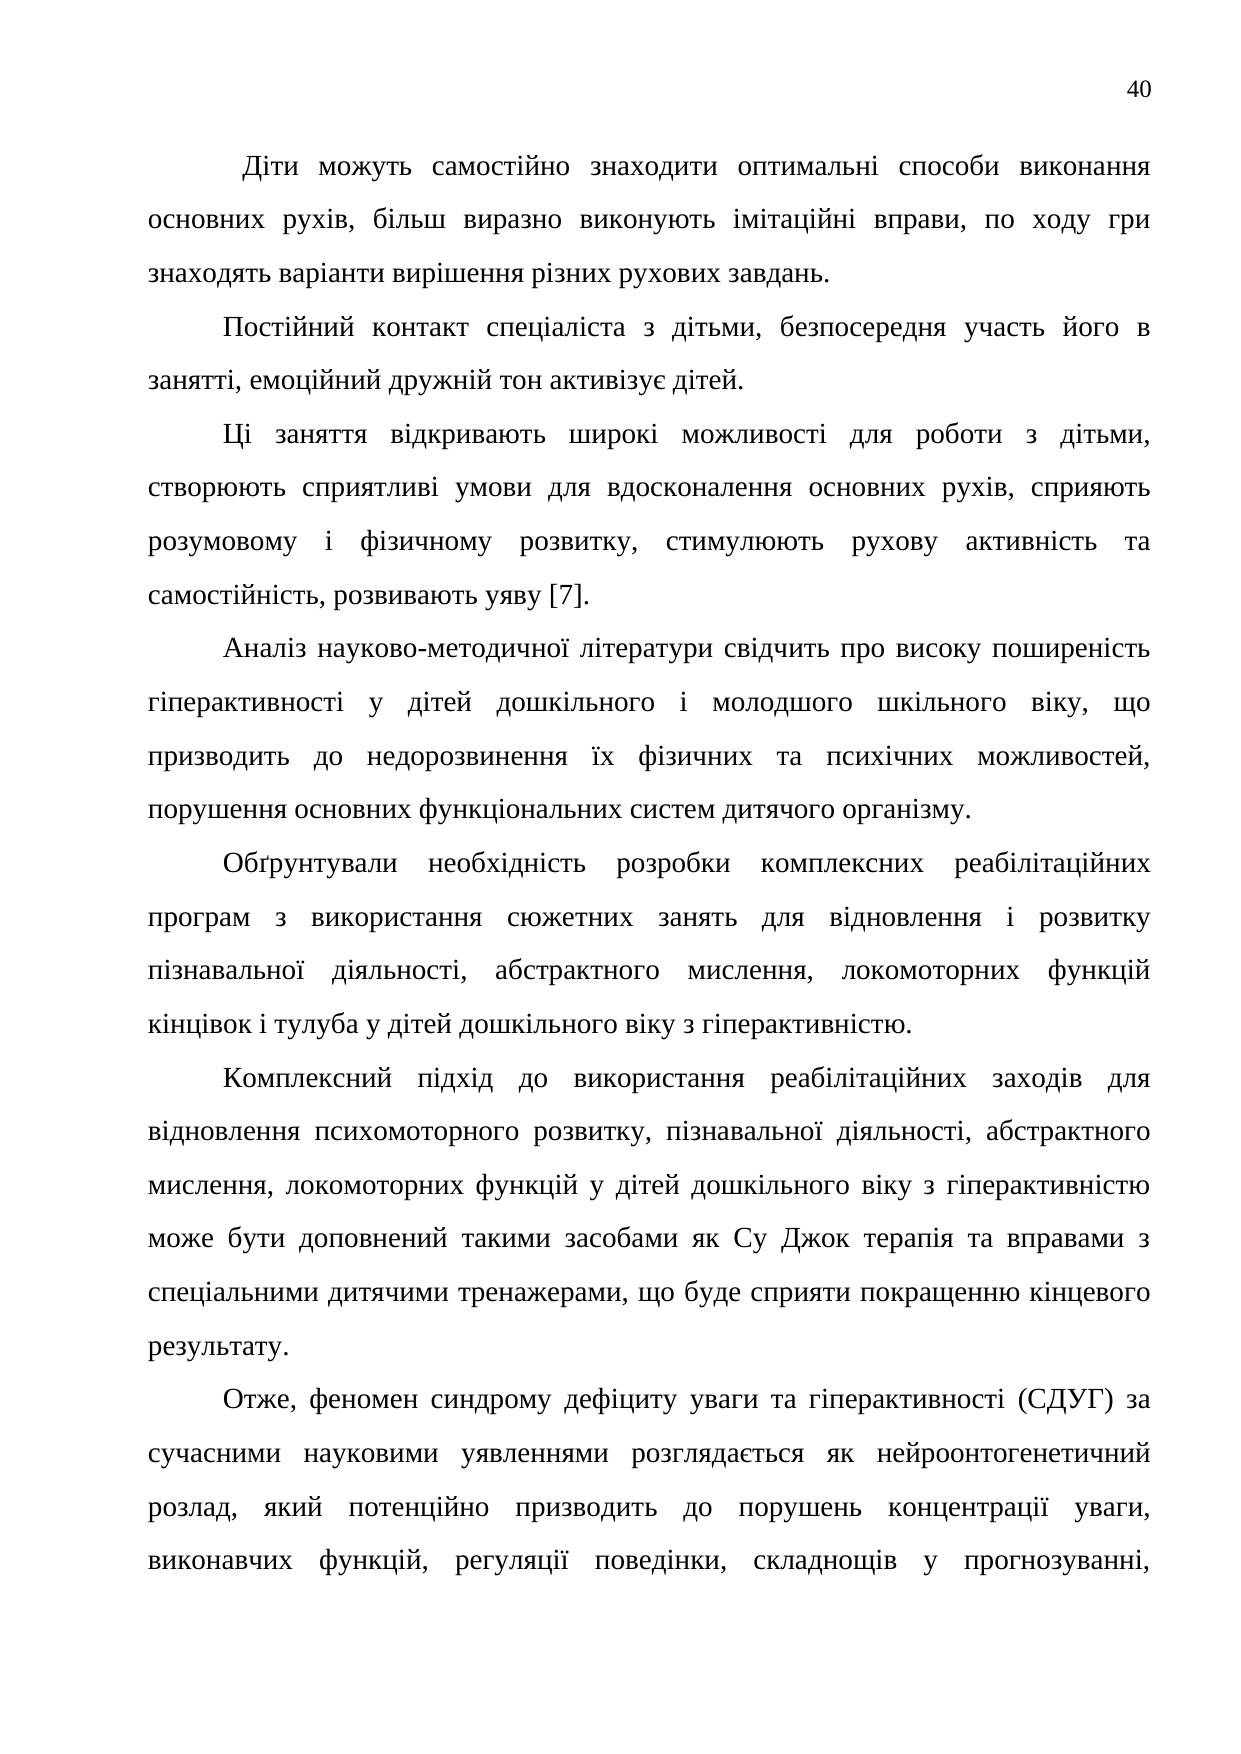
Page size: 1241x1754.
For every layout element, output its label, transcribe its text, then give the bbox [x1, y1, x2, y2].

text Обґрунтували необхідність розробки комплексних реабілітаційних програм з використання сюжетних занять для відновлення і розвитку пізнавальної діяльності, абстрактного мислення, локомоторних функцій кінцівок і тулуба у дітей дошкільного віку з гіперактивністю. [148, 845, 1152, 1039]
text Постійний контакт спеціаліста з дітьми, безпосередня участь його в занятті, емоційний дружній тон активізує дітей. [148, 309, 1152, 396]
text Діти можуть самостійно знаходити оптимальні способи виконання основних рухів, більш виразно виконують імітаційні вправи, по ходу гри знаходять варіанти вирішення різних рухових завдань. [148, 148, 1152, 288]
text Аналіз науково-методичної літератури свідчить про високу поширеність гіперактивності у дітей дошкільного і молодшого шкільного віку, що призводить до недорозвинення їх фізичних та психічних можливостей, порушення основних функціональних систем дитячого організму. [148, 631, 1152, 825]
text Ці заняття відкривають широкі можливості для роботи з дітьми, створюють сприятливі умови для вдосконалення основних рухів, сприяють розумовому і фізичному розвитку, стимулюють рухову активність та самостійність, розвивають уяву [7]. [148, 416, 1152, 610]
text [148, 1382, 1152, 1576]
text Комплексний підхід до використання реабілітаційних заходів для відновлення психомоторного розвитку, пізнавальної діяльності, абстрактного мислення, локомоторних функцій у дітей дошкільного віку з гіперактивністю може бути доповнений такими засобами як Су Джок терапія та вправами з спеціальними дитячими тренажерами, що буде сприяти покращенню кінцевого результату. [148, 1060, 1152, 1361]
